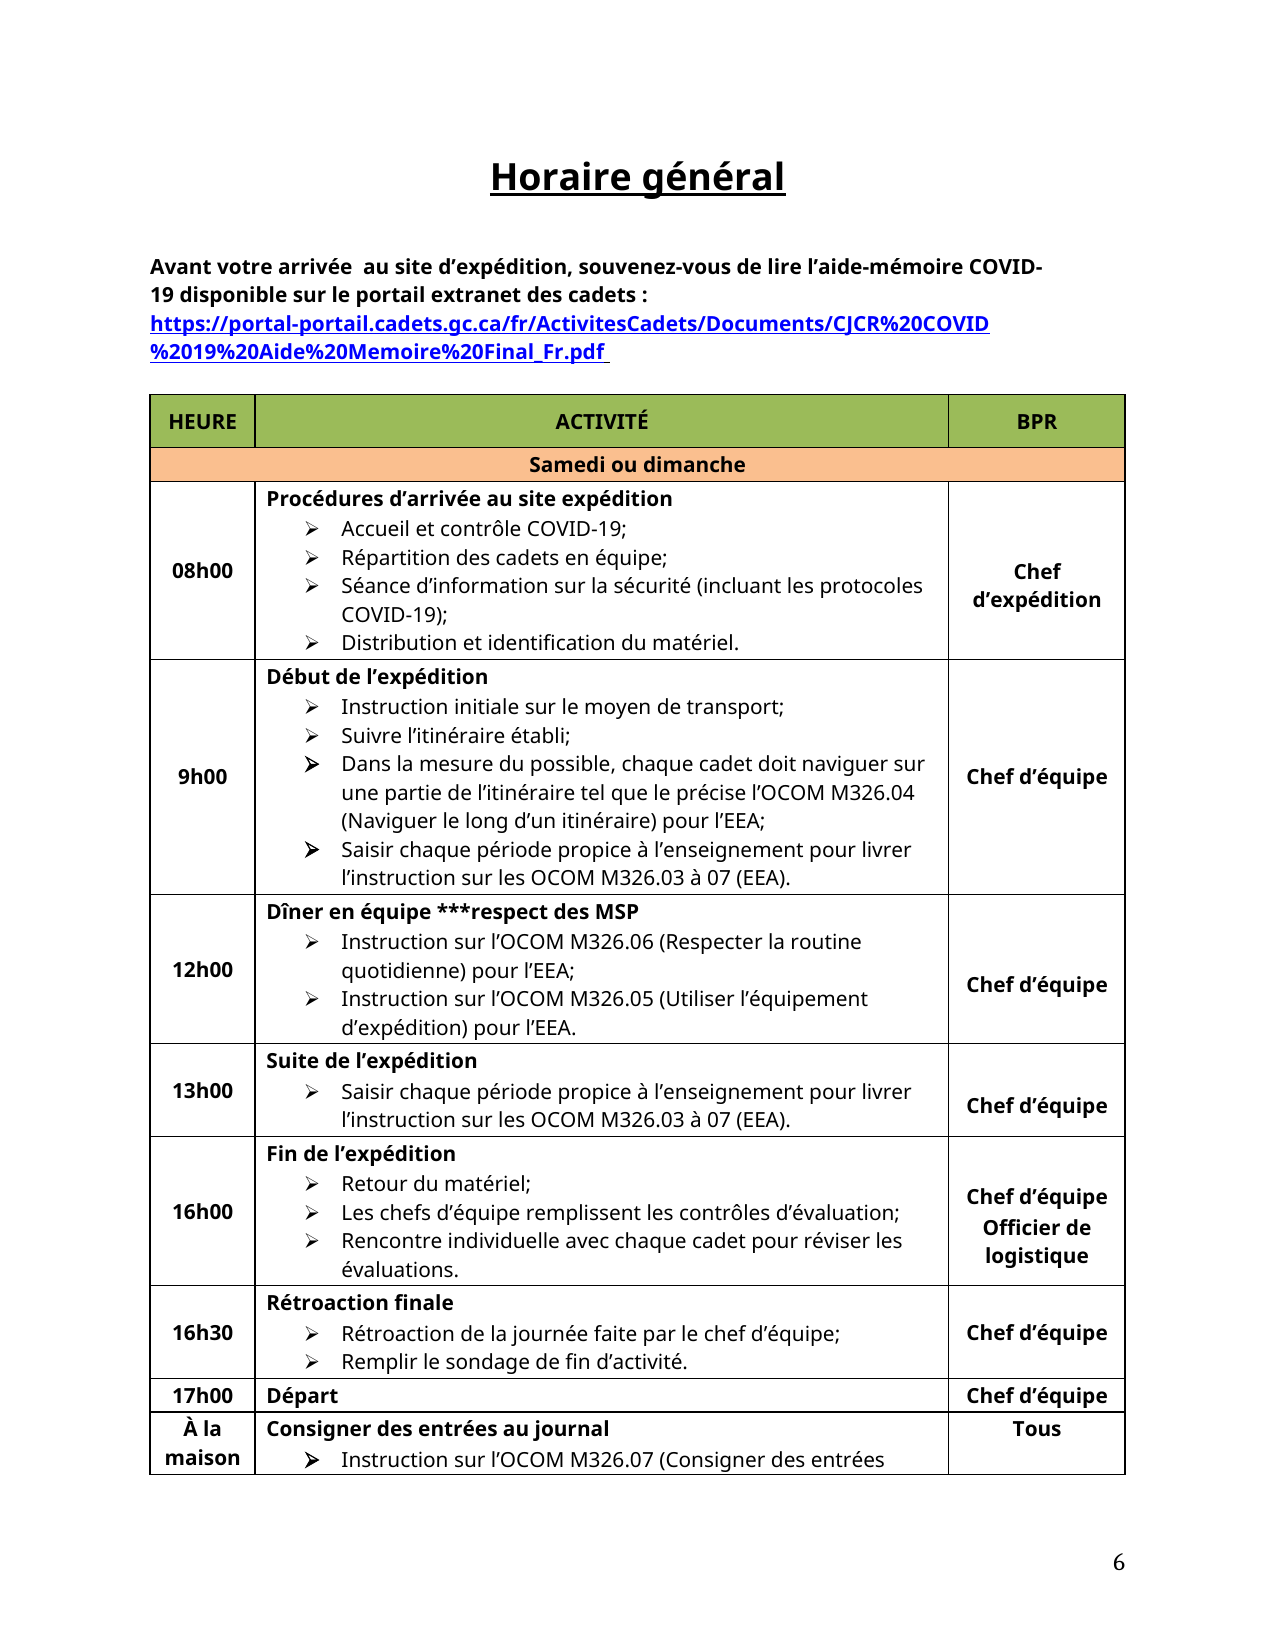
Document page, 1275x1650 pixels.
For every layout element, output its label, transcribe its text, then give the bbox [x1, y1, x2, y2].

text Horaire général [150, 150, 1125, 201]
table_cell À la maison [151, 1413, 254, 1473]
text Avant votre arrivée au site d’expédition, souvenez-vous de lire l’aide-mémoire COVID-19 disponible sur le portail extranet des cadets : https://portal-portail.cadets.gc.ca/fr/ActivitesCadets/Documents/CJCR%20COVID%2019%20Aide%20Memoire%20Final_Fr.pdf [150, 252, 1125, 366]
table_header HEURE [151, 395, 254, 447]
table_cell 9h00 [151, 660, 254, 894]
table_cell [256, 1413, 948, 1473]
table_cell 17h00 [151, 1379, 254, 1411]
table_cell Rétroaction finale Rétroaction de la journée faite par le chef d’équipe; Remplir le sondage de fin d’activité. [256, 1286, 948, 1378]
table_cell 12h00 [151, 895, 254, 1043]
table_cell Départ [256, 1379, 948, 1411]
table_cell Suite de l’expédition Saisir chaque période propice à l’enseignement pour livrer l’instruction sur les OCOM M326.03 à 07 (EEA). [256, 1044, 948, 1136]
table_cell 16h30 [151, 1286, 254, 1378]
table_cell Chef d’équipe [949, 660, 1124, 894]
table_cell 16h00 [151, 1137, 254, 1285]
table_header ACTIVITÉ [256, 395, 948, 447]
table_cell Chef d’équipe [949, 895, 1124, 1043]
table_cell 13h00 [151, 1044, 254, 1136]
table_cell Dîner en équipe ***respect des MSP Instruction sur l’OCOM M326.06 (Respecter la routine quotidienne) pour l’EEA; Instruction sur l’OCOM M326.05 (Utiliser l’équipement d’expédition) pour l’EEA. [256, 895, 948, 1043]
table_cell Tous [949, 1413, 1124, 1473]
table_cell Chef d’expédition [949, 482, 1124, 659]
table_cell Chef d’équipe [949, 1286, 1124, 1378]
table_cell Samedi ou dimanche [151, 448, 1124, 481]
table_cell Procédures d’arrivée au site expédition Accueil et contrôle COVID-19; Répartition des cadets en équipe; Séance d’information sur la sécurité (incluant les protocoles COVID-19); Distribution et identification du matériel. [256, 482, 948, 659]
table_cell 08h00 [151, 482, 254, 659]
table_cell Chef d’équipe [949, 1379, 1124, 1411]
table_cell Début de l’expédition Instruction initiale sur le moyen de transport; Suivre l’itinéraire établi; Dans la mesure du possible, chaque cadet doit naviguer sur une partie de l’itinéraire tel que le précise l’OCOM M326.04 (Naviguer le long d’un itinéraire) pour l’EEA; Saisir chaque période propice à l’enseignement pour livrer l’instruction sur les OCOM M326.03 à 07 (EEA). [256, 660, 948, 894]
table_header BPR [949, 395, 1124, 447]
table_cell Chef d’équipe [949, 1044, 1124, 1136]
table_cell Fin de l’expédition Retour du matériel; Les chefs d’équipe remplissent les contrôles d’évaluation; Rencontre individuelle avec chaque cadet pour réviser les évaluations. [256, 1137, 948, 1285]
table_cell Chef d’équipe Officier de logistique [949, 1137, 1124, 1285]
